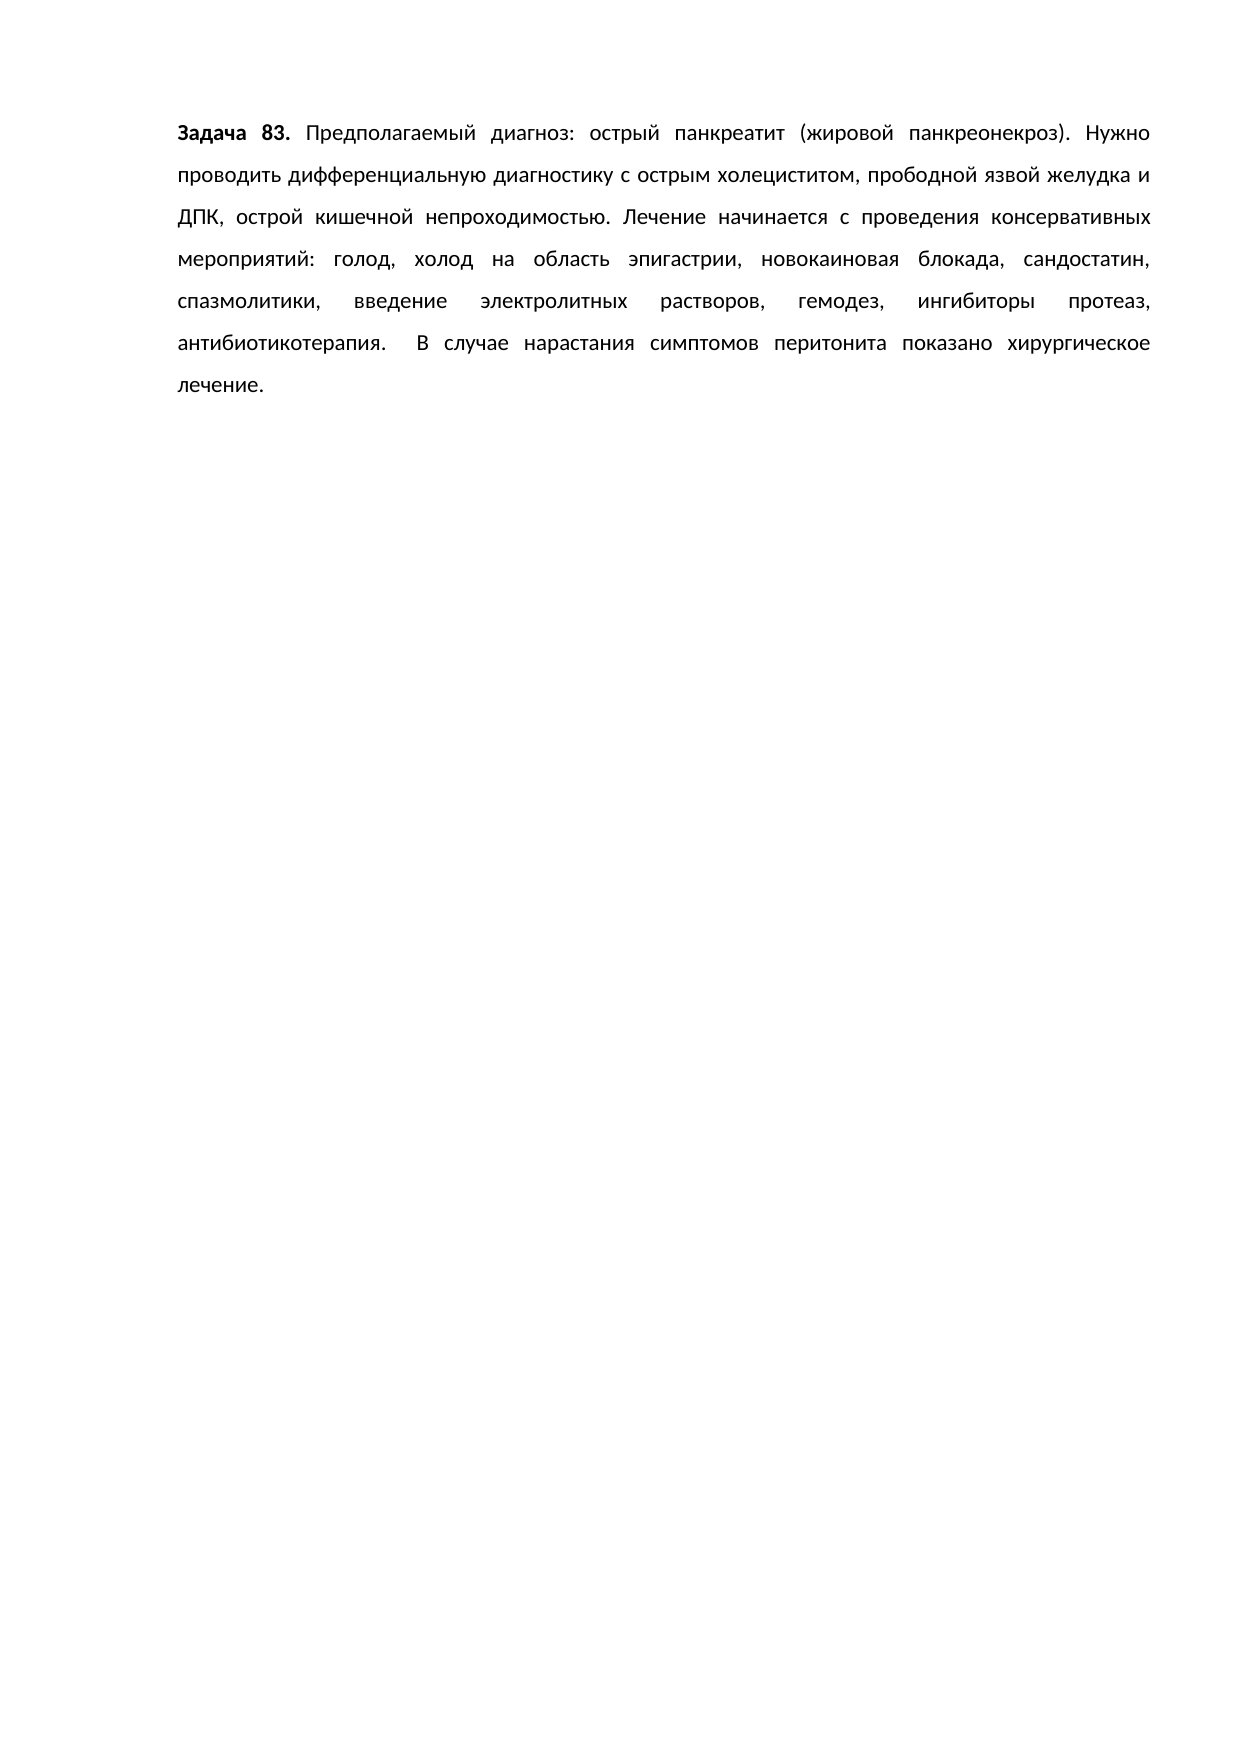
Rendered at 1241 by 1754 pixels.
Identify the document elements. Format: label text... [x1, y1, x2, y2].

text Задача 83. Предполагаемый диагноз: острый панкреатит (жировой панкреонекроз). Нужно проводить дифференциальную диагностику с острым холециститом, прободной язвой желудка и ДПК, острой кишечной непроходимостью. Лечение начинается с проведения консервативных мероприятий: голод, холод на область эпигастрии, новокаиновая блокада, сандостатин, спазмолитики, введение электролитных растворов, гемодез, ингибиторы протеаз, антибиотикотерапия. В случае нарастания симптомов перитонита показано хирургическое лечение. [177, 118, 1152, 398]
